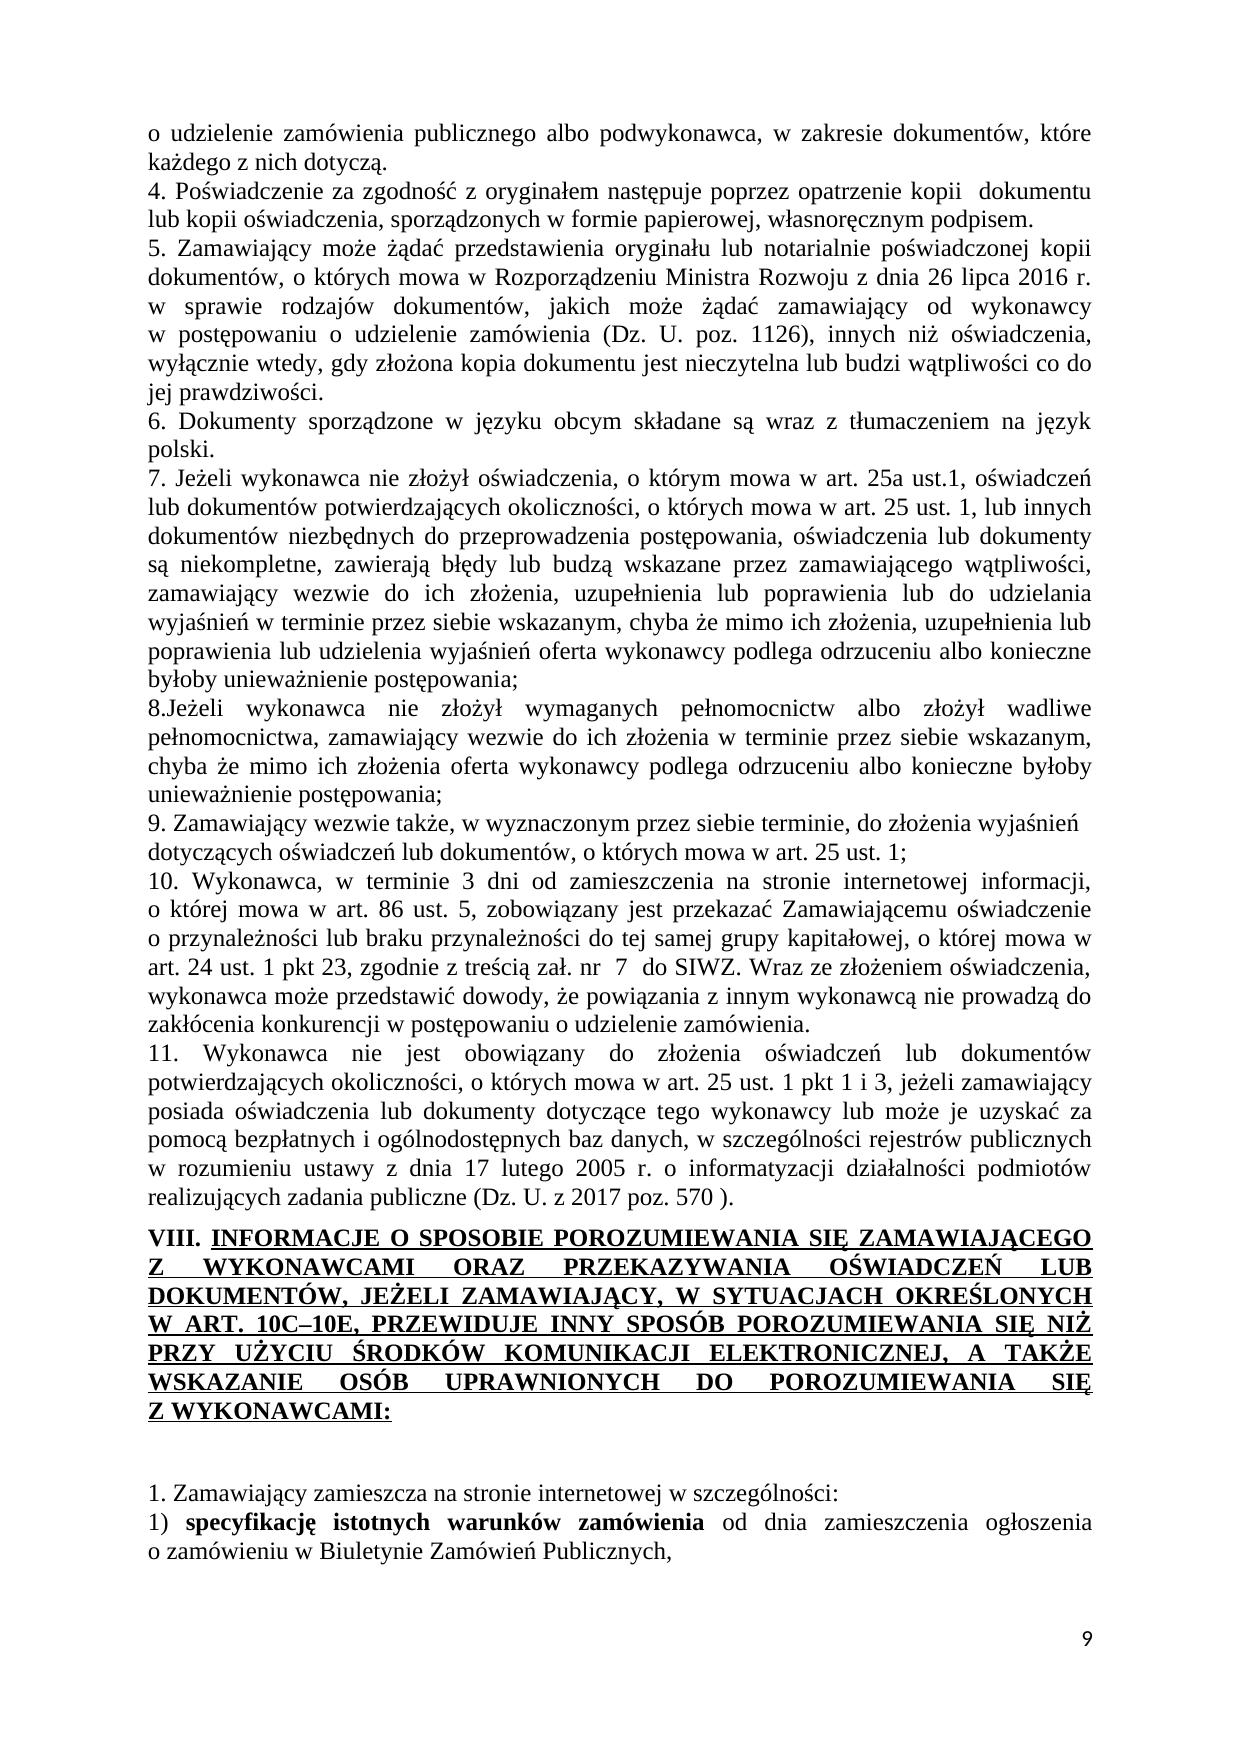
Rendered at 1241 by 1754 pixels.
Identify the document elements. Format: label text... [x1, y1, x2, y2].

text 8.Jeżeli wykonawca nie złożył wymaganych pełnomocnictw albo złożył wadliwe pełnomocnictwa, zamawiający wezwie do ich złożenia w terminie przez siebie wskazanym, chyba że mimo ich złożenia oferta wykonawcy podlega odrzuceniu albo konieczne byłoby unieważnienie postępowania; [148, 693, 1093, 808]
text 6. Dokumenty sporządzone w języku obcym składane są wraz z tłumaczeniem na język polski. [148, 406, 1093, 463]
text 10. Wykonawca, w terminie 3 dni od zamieszczenia na stronie internetowej informacji, o której mowa w art. 86 ust. 5, zobowiązany jest przekazać Zamawiającemu oświadczenie o przynależności lub braku przynależności do tej samej grupy kapitałowej, o której mowa w art. 24 ust. 1 pkt 23, zgodnie z treścią zał. nr 7 do SIWZ. Wraz ze złożeniem oświadczenia, wykonawca może przedstawić dowody, że powiązania z innym wykonawcą nie prowadzą do zakłócenia konkurencji w postępowaniu o udzielenie zamówienia. [148, 866, 1093, 1038]
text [148, 118, 1093, 176]
text VIII. INFORMACJE O SPOSOBIE POROZUMIEWANIA SIĘ ZAMAWIAJĄCEGO Z WYKONAWCAMI ORAZ PRZEKAZYWANIA OŚWIADCZEŃ LUB DOKUMENTÓW, JEŻELI ZAMAWIAJĄCY, W SYTUACJACH OKREŚLONYCH W ART. 10C–10E, PRZEWIDUJE INNY SPOSÓB POROZUMIEWANIA SIĘ NIŻ PRZY UŻYCIU ŚRODKÓW KOMUNIKACJI ELEKTRONICZNEJ, A TAKŻE WSKAZANIE OSÓB UPRAWNIONYCH DO POROZUMIEWANIA SIĘ Z WYKONAWCAMI: [148, 1365, 1093, 1392]
text VIII. INFORMACJE O SPOSOBIE POROZUMIEWANIA SIĘ ZAMAWIAJĄCEGO Z WYKONAWCAMI ORAZ PRZEKAZYWANIA OŚWIADCZEŃ LUB DOKUMENTÓW, JEŻELI ZAMAWIAJĄCY, W SYTUACJACH OKREŚLONYCH W ART. 10C–10E, PRZEWIDUJE INNY SPOSÓB POROZUMIEWANIA SIĘ NIŻ PRZY UŻYCIU ŚRODKÓW KOMUNIKACJI ELEKTRONICZNEJ, A TAKŻE WSKAZANIE OSÓB UPRAWNIONYCH DO POROZUMIEWANIA SIĘ Z WYKONAWCAMI: [148, 1223, 1093, 1277]
text VIII. INFORMACJE O SPOSOBIE POROZUMIEWANIA SIĘ ZAMAWIAJĄCEGO Z WYKONAWCAMI ORAZ PRZEKAZYWANIA OŚWIADCZEŃ LUB DOKUMENTÓW, JEŻELI ZAMAWIAJĄCY, W SYTUACJACH OKREŚLONYCH W ART. 10C–10E, PRZEWIDUJE INNY SPOSÓB POROZUMIEWANIA SIĘ NIŻ PRZY UŻYCIU ŚRODKÓW KOMUNIKACJI ELEKTRONICZNEJ, A TAKŻE WSKAZANIE OSÓB UPRAWNIONYCH DO POROZUMIEWANIA SIĘ Z WYKONAWCAMI: [148, 1336, 1093, 1363]
text 1) specyfikację istotnych warunków zamówienia od dnia zamieszczenia ogłoszenia o zamówieniu w Biuletynie Zamówień Publicznych, [148, 1507, 1093, 1564]
text 4. Poświadczenie za zgodność z oryginałem następuje poprzez opatrzenie kopii dokumentu lub kopii oświadczenia, sporządzonych w formie papierowej, własnoręcznym podpisem. [148, 176, 1093, 233]
text VIII. INFORMACJE O SPOSOBIE POROZUMIEWANIA SIĘ ZAMAWIAJĄCEGO Z WYKONAWCAMI ORAZ PRZEKAZYWANIA OŚWIADCZEŃ LUB DOKUMENTÓW, JEŻELI ZAMAWIAJĄCY, W SYTUACJACH OKREŚLONYCH W ART. 10C–10E, PRZEWIDUJE INNY SPOSÓB POROZUMIEWANIA SIĘ NIŻ PRZY UŻYCIU ŚRODKÓW KOMUNIKACJI ELEKTRONICZNEJ, A TAKŻE WSKAZANIE OSÓB UPRAWNIONYCH DO POROZUMIEWANIA SIĘ Z WYKONAWCAMI: [148, 1278, 1093, 1306]
text VIII. INFORMACJE O SPOSOBIE POROZUMIEWANIA SIĘ ZAMAWIAJĄCEGO Z WYKONAWCAMI ORAZ PRZEKAZYWANIA OŚWIADCZEŃ LUB DOKUMENTÓW, JEŻELI ZAMAWIAJĄCY, W SYTUACJACH OKREŚLONYCH W ART. 10C–10E, PRZEWIDUJE INNY SPOSÓB POROZUMIEWANIA SIĘ NIŻ PRZY UŻYCIU ŚRODKÓW KOMUNIKACJI ELEKTRONICZNEJ, A TAKŻE WSKAZANIE OSÓB UPRAWNIONYCH DO POROZUMIEWANIA SIĘ Z WYKONAWCAMI: [148, 1393, 1093, 1424]
text 9. Zamawiający wezwie także, w wyznaczonym przez siebie terminie, do złożenia wyjaśnień [148, 808, 1093, 837]
text 1. Zamawiający zamieszcza na stronie internetowej w szczególności: [148, 1478, 1093, 1507]
text VIII. INFORMACJE O SPOSOBIE POROZUMIEWANIA SIĘ ZAMAWIAJĄCEGO Z WYKONAWCAMI ORAZ PRZEKAZYWANIA OŚWIADCZEŃ LUB DOKUMENTÓW, JEŻELI ZAMAWIAJĄCY, W SYTUACJACH OKREŚLONYCH W ART. 10C–10E, PRZEWIDUJE INNY SPOSÓB POROZUMIEWANIA SIĘ NIŻ PRZY UŻYCIU ŚRODKÓW KOMUNIKACJI ELEKTRONICZNEJ, A TAKŻE WSKAZANIE OSÓB UPRAWNIONYCH DO POROZUMIEWANIA SIĘ Z WYKONAWCAMI: [148, 1307, 1093, 1334]
text dotyczących oświadczeń lub dokumentów, o których mowa w art. 25 ust. 1; [148, 837, 1093, 866]
text 5. Zamawiający może żądać przedstawienia oryginału lub notarialnie poświadczonej kopii dokumentów, o których mowa w Rozporządzeniu Ministra Rozwoju z dnia 26 lipca 2016 r. w sprawie rodzajów dokumentów, jakich może żądać zamawiający od wykonawcy w postępowaniu o udzielenie zamówienia (Dz. U. poz. 1126), innych niż oświadczenia, wyłącznie wtedy, gdy złożona kopia dokumentu jest nieczytelna lub budzi wątpliwości co do jej prawdziwości. [148, 233, 1093, 406]
text 11. Wykonawca nie jest obowiązany do złożenia oświadczeń lub dokumentów potwierdzających okoliczności, o których mowa w art. 25 ust. 1 pkt 1 i 3, jeżeli zamawiający posiada oświadczenia lub dokumenty dotyczące tego wykonawcy lub może je uzyskać za pomocą bezpłatnych i ogólnodostępnych baz danych, w szczególności rejestrów publicznych w rozumieniu ustawy z dnia 17 lutego 2005 r. o informatyzacji działalności podmiotów realizujących zadania publiczne (Dz. U. z 2017 poz. 570 ). [148, 1038, 1093, 1211]
text 7. Jeżeli wykonawca nie złożył oświadczenia, o którym mowa w art. 25a ust.1, oświadczeń lub dokumentów potwierdzających okoliczności, o których mowa w art. 25 ust. 1, lub innych dokumentów niezbędnych do przeprowadzenia postępowania, oświadczenia lub dokumenty są niekompletne, zawierają błędy lub budzą wskazane przez zamawiającego wątpliwości, zamawiający wezwie do ich złożenia, uzupełnienia lub poprawienia lub do udzielania wyjaśnień w terminie przez siebie wskazanym, chyba że mimo ich złożenia, uzupełnienia lub poprawienia lub udzielenia wyjaśnień oferta wykonawcy podlega odrzuceniu albo konieczne byłoby unieważnienie postępowania; [148, 463, 1093, 693]
